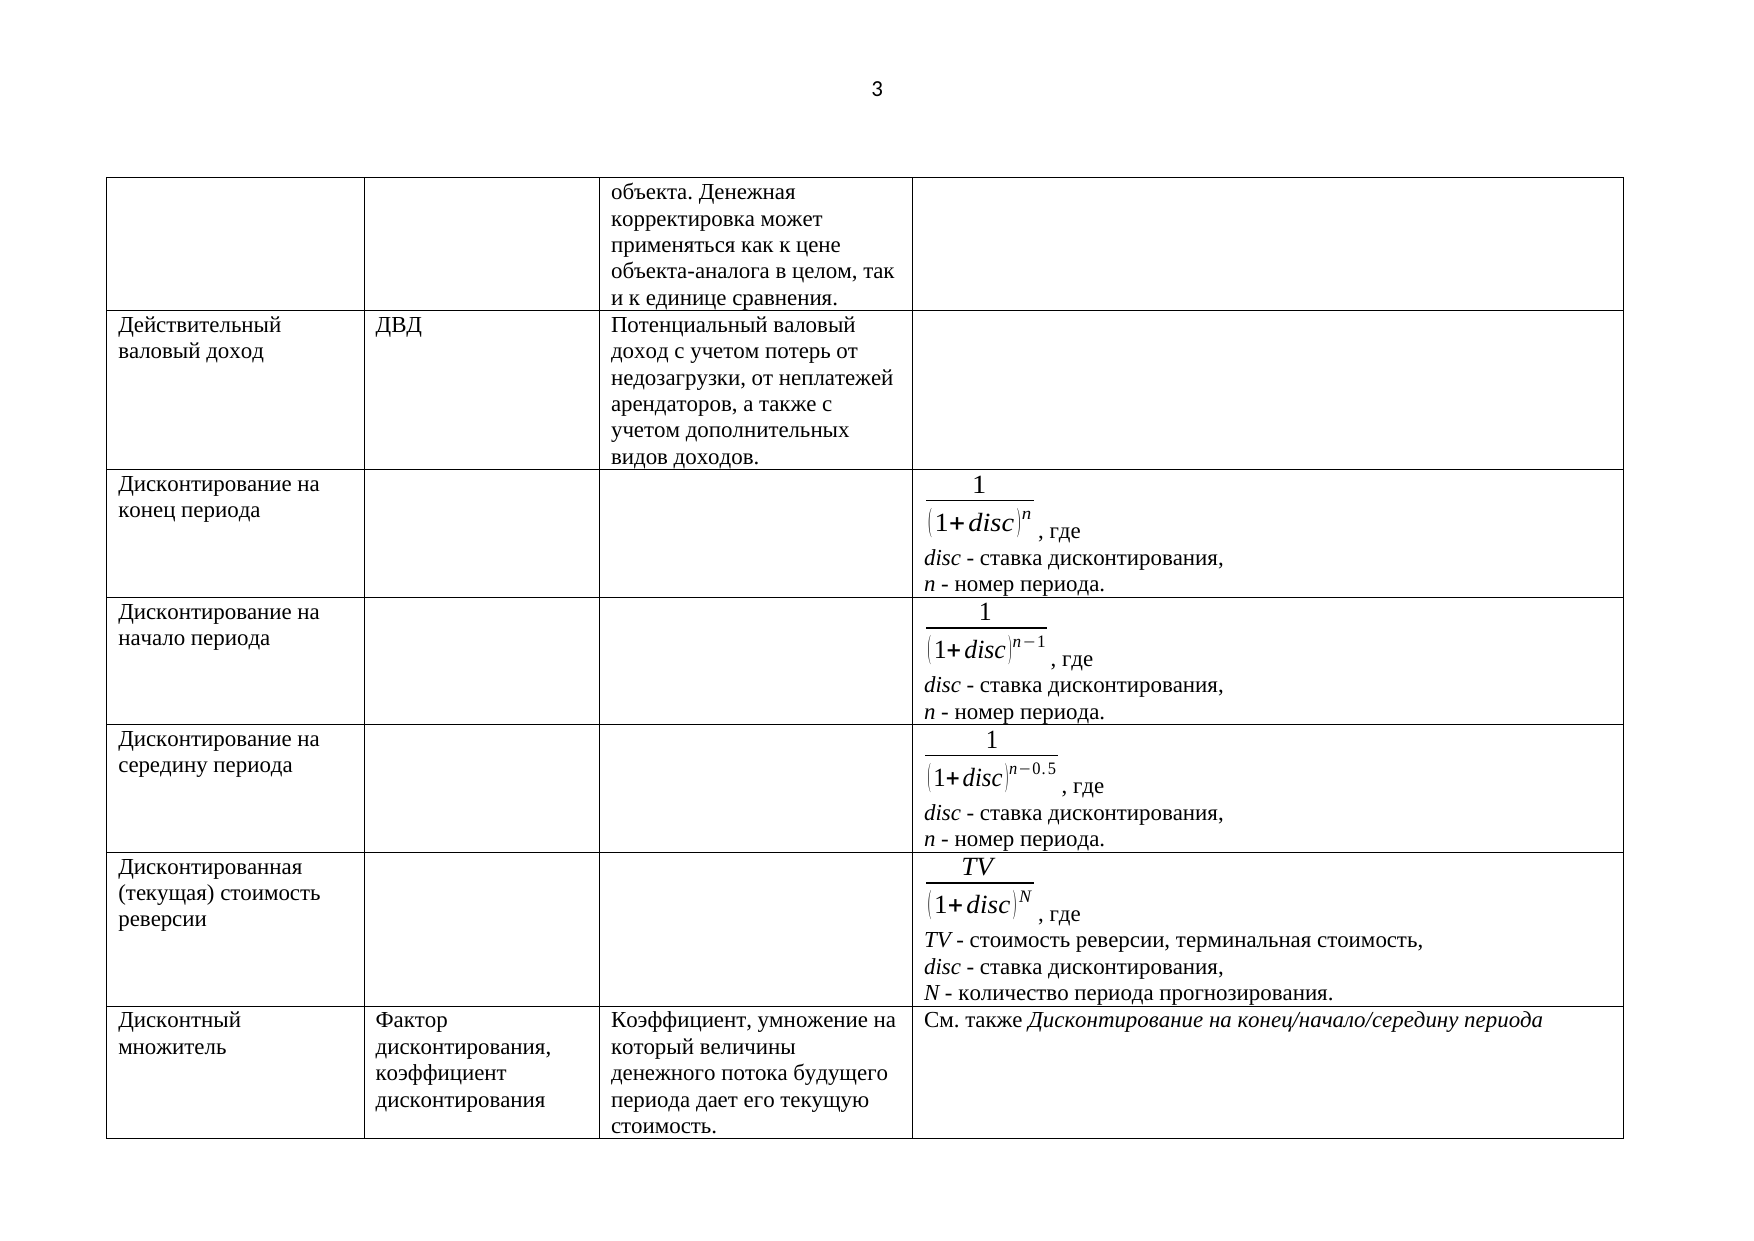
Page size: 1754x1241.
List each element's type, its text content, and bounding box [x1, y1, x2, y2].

table_cell [600, 725, 912, 852]
table_cell Дисконтирование на начало периода [107, 598, 364, 724]
table_cell Дисконтированная (текущая) стоимость реверсии [107, 853, 364, 1006]
table_cell Дисконтный множитель [107, 1007, 364, 1138]
table_cell [913, 311, 1623, 469]
table_cell Дисконтирование на середину периода [107, 725, 364, 852]
table_cell [365, 470, 599, 597]
table_cell [365, 853, 599, 1006]
table_cell Потенциальный валовый доход с учетом потерь от недозагрузки, от неплатежей арендаторов, а также с учетом дополнительных видов доходов. [600, 311, 912, 469]
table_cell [365, 178, 599, 310]
table_cell ДВД [365, 311, 599, 469]
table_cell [107, 178, 364, 310]
table_cell , где disc - ставка дисконтирования, n - номер периода. [913, 470, 1623, 597]
table_cell , где disc - ставка дисконтирования, n - номер периода. [913, 598, 1623, 724]
table_cell [365, 598, 599, 724]
table_cell [600, 598, 912, 724]
table_cell , где TV - стоимость реверсии, терминальная стоимость, disc - ставка дисконтирования, N - количество периода прогнозирования. [913, 853, 1623, 1006]
table_cell Действительный валовый доход [107, 311, 364, 469]
table_cell См. также Дисконтирование на конец/начало/середину периода [913, 1007, 1623, 1138]
table_cell , где disc - ставка дисконтирования, n - номер периода. [913, 725, 1623, 852]
table_cell [365, 725, 599, 852]
table_cell [600, 470, 912, 597]
table_cell Фактор дисконтирования, коэффициент дисконтирования [365, 1007, 599, 1138]
table_cell Коэффициент, умножение на который величины денежного потока будущего периода дает его текущую стоимость. [600, 1007, 912, 1138]
table_cell [913, 178, 1623, 310]
table_cell [600, 853, 912, 1006]
table_cell Дисконтирование на конец периода [107, 470, 364, 597]
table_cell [600, 178, 912, 310]
